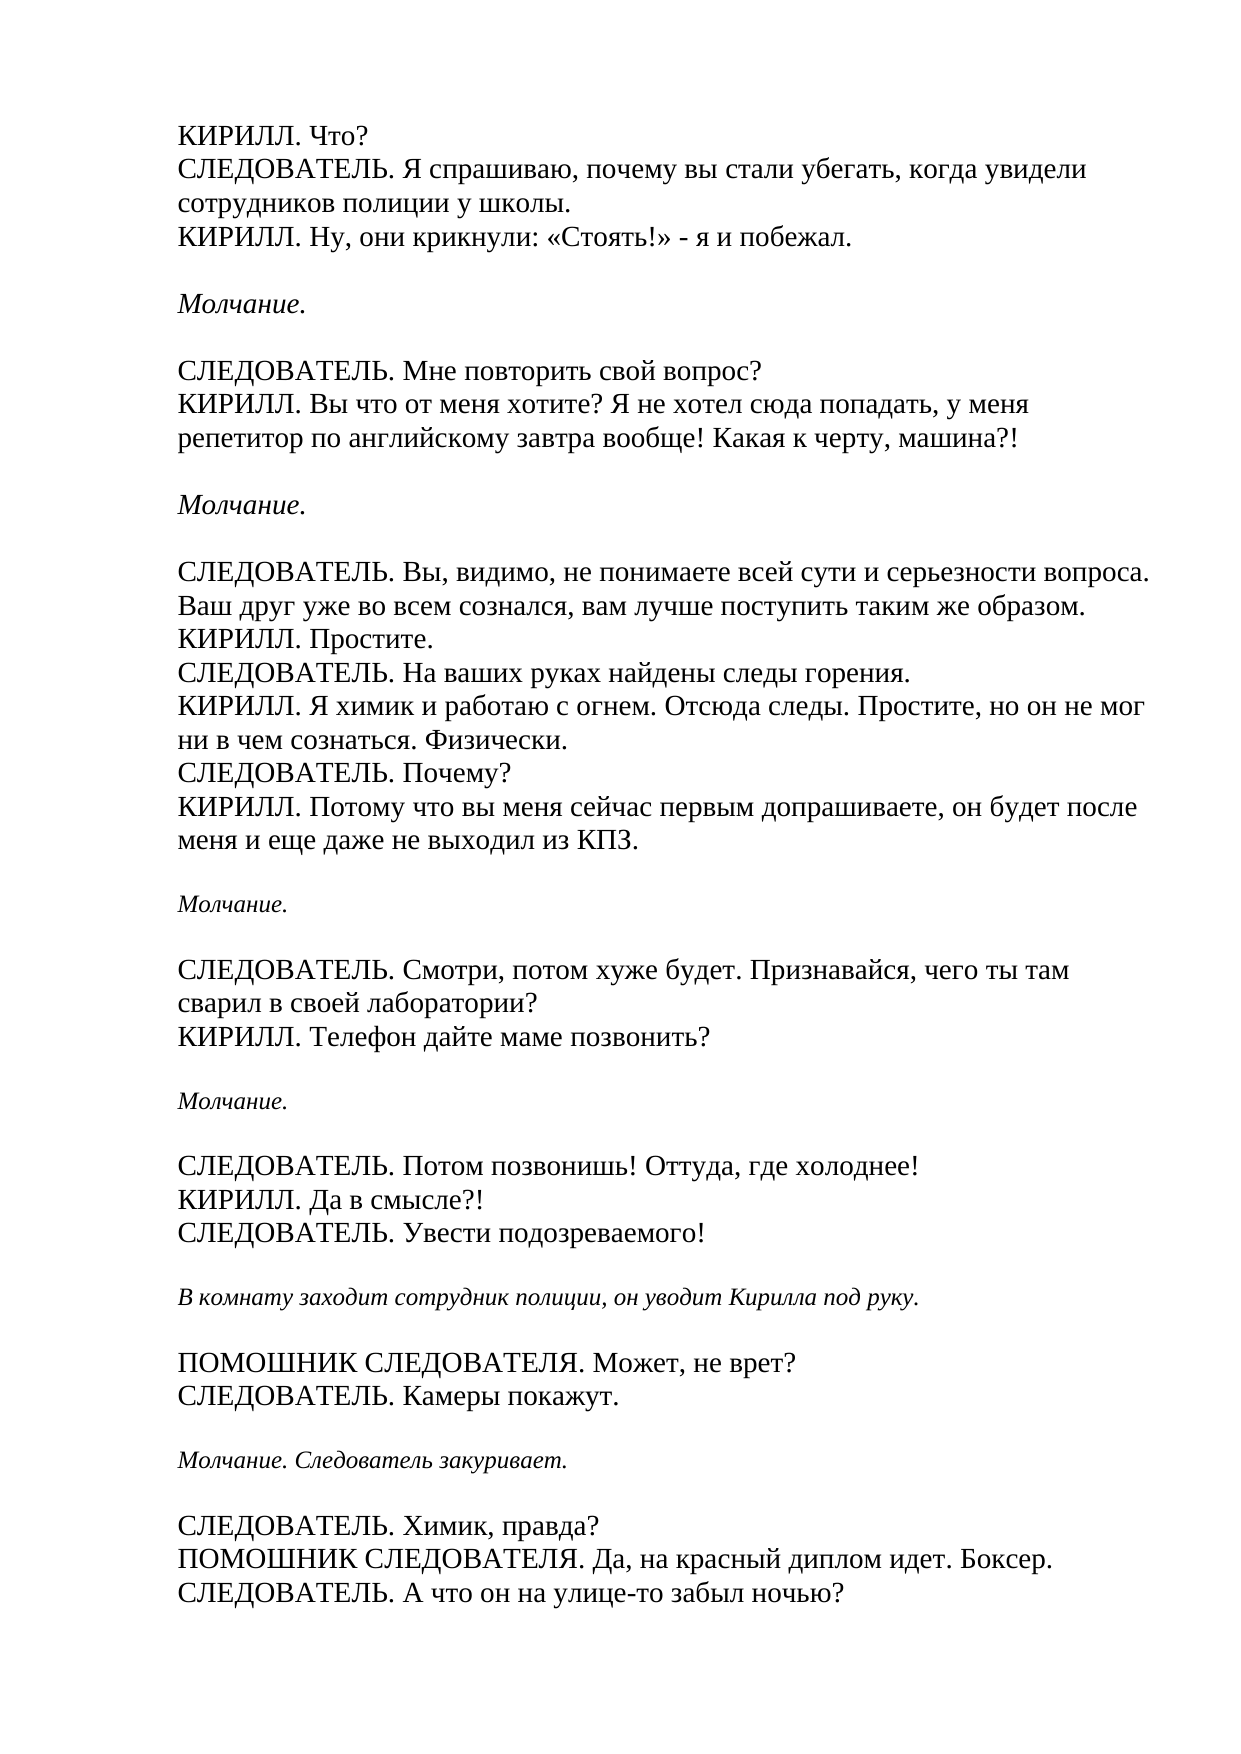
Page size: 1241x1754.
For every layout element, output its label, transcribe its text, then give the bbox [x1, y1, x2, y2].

text СЛЕДОВАТЕЛЬ. Почему? [177, 755, 1152, 789]
text Молчание. Следователь закуривает. [177, 1445, 1152, 1474]
text КИРИЛЛ. Телефон дайте маме позвонить? [177, 1019, 1152, 1052]
text СЛЕДОВАТЕЛЬ. Камеры покажут. [177, 1378, 1152, 1412]
text Молчание. [177, 1086, 1152, 1115]
text КИРИЛЛ. Ну, они крикнули: «Стоять!» - я и побежал. [177, 219, 1152, 252]
text ПОМОШНИК СЛЕДОВАТЕЛЯ. Может, не врет? [177, 1345, 1152, 1378]
text СЛЕДОВАТЕЛЬ. Потом позвонишь! Оттуда, где холоднее! [177, 1148, 1152, 1182]
text СЛЕДОВАТЕЛЬ. Химик, правда? [177, 1508, 1152, 1541]
text СЛЕДОВАТЕЛЬ. А что он на улице-то забыл ночью? [177, 1575, 1152, 1608]
text Молчание. [177, 889, 1152, 918]
text В комнату заходит сотрудник полиции, он уводит Кирилла под руку. [177, 1282, 1152, 1311]
text СЛЕДОВАТЕЛЬ. Мне повторить свой вопрос? [177, 353, 1152, 386]
text Молчание. [177, 487, 1152, 521]
text КИРИЛЛ. Да в смысле?! [177, 1182, 1152, 1215]
text КИРИЛЛ. Простите. [177, 621, 1152, 655]
text КИРИЛЛ. Я химик и работаю с огнем. Отсюда следы. Простите, но он не мог ни в чем сознаться. Физически. [177, 688, 1152, 755]
text СЛЕДОВАТЕЛЬ. Я спрашиваю, почему вы стали убегать, когда увидели сотрудников полиции у школы. [177, 152, 1152, 219]
text СЛЕДОВАТЕЛЬ. Вы, видимо, не понимаете всей сути и серьезности вопроса. Ваш друг уже во всем сознался, вам лучше поступить таким же образом. [177, 554, 1152, 621]
text КИРИЛЛ. Потому что вы меня сейчас первым допрашиваете, он будет после меня и еще даже не выходил из КПЗ. [177, 789, 1152, 856]
text КИРИЛЛ. Что? [177, 118, 1152, 152]
text Молчание. [177, 286, 1152, 319]
text СЛЕДОВАТЕЛЬ. На ваших руках найдены следы горения. [177, 655, 1152, 688]
text СЛЕДОВАТЕЛЬ. Увести подозреваемого! [177, 1215, 1152, 1249]
text КИРИЛЛ. Вы что от меня хотите? Я не хотел сюда попадать, у меня репетитор по английскому завтра вообще! Какая к черту, машина?! [177, 386, 1152, 453]
text ПОМОШНИК СЛЕДОВАТЕЛЯ. Да, на красный диплом идет. Боксер. [177, 1541, 1152, 1575]
text СЛЕДОВАТЕЛЬ. Смотри, потом хуже будет. Признавайся, чего ты там сварил в своей лаборатории? [177, 952, 1152, 1019]
